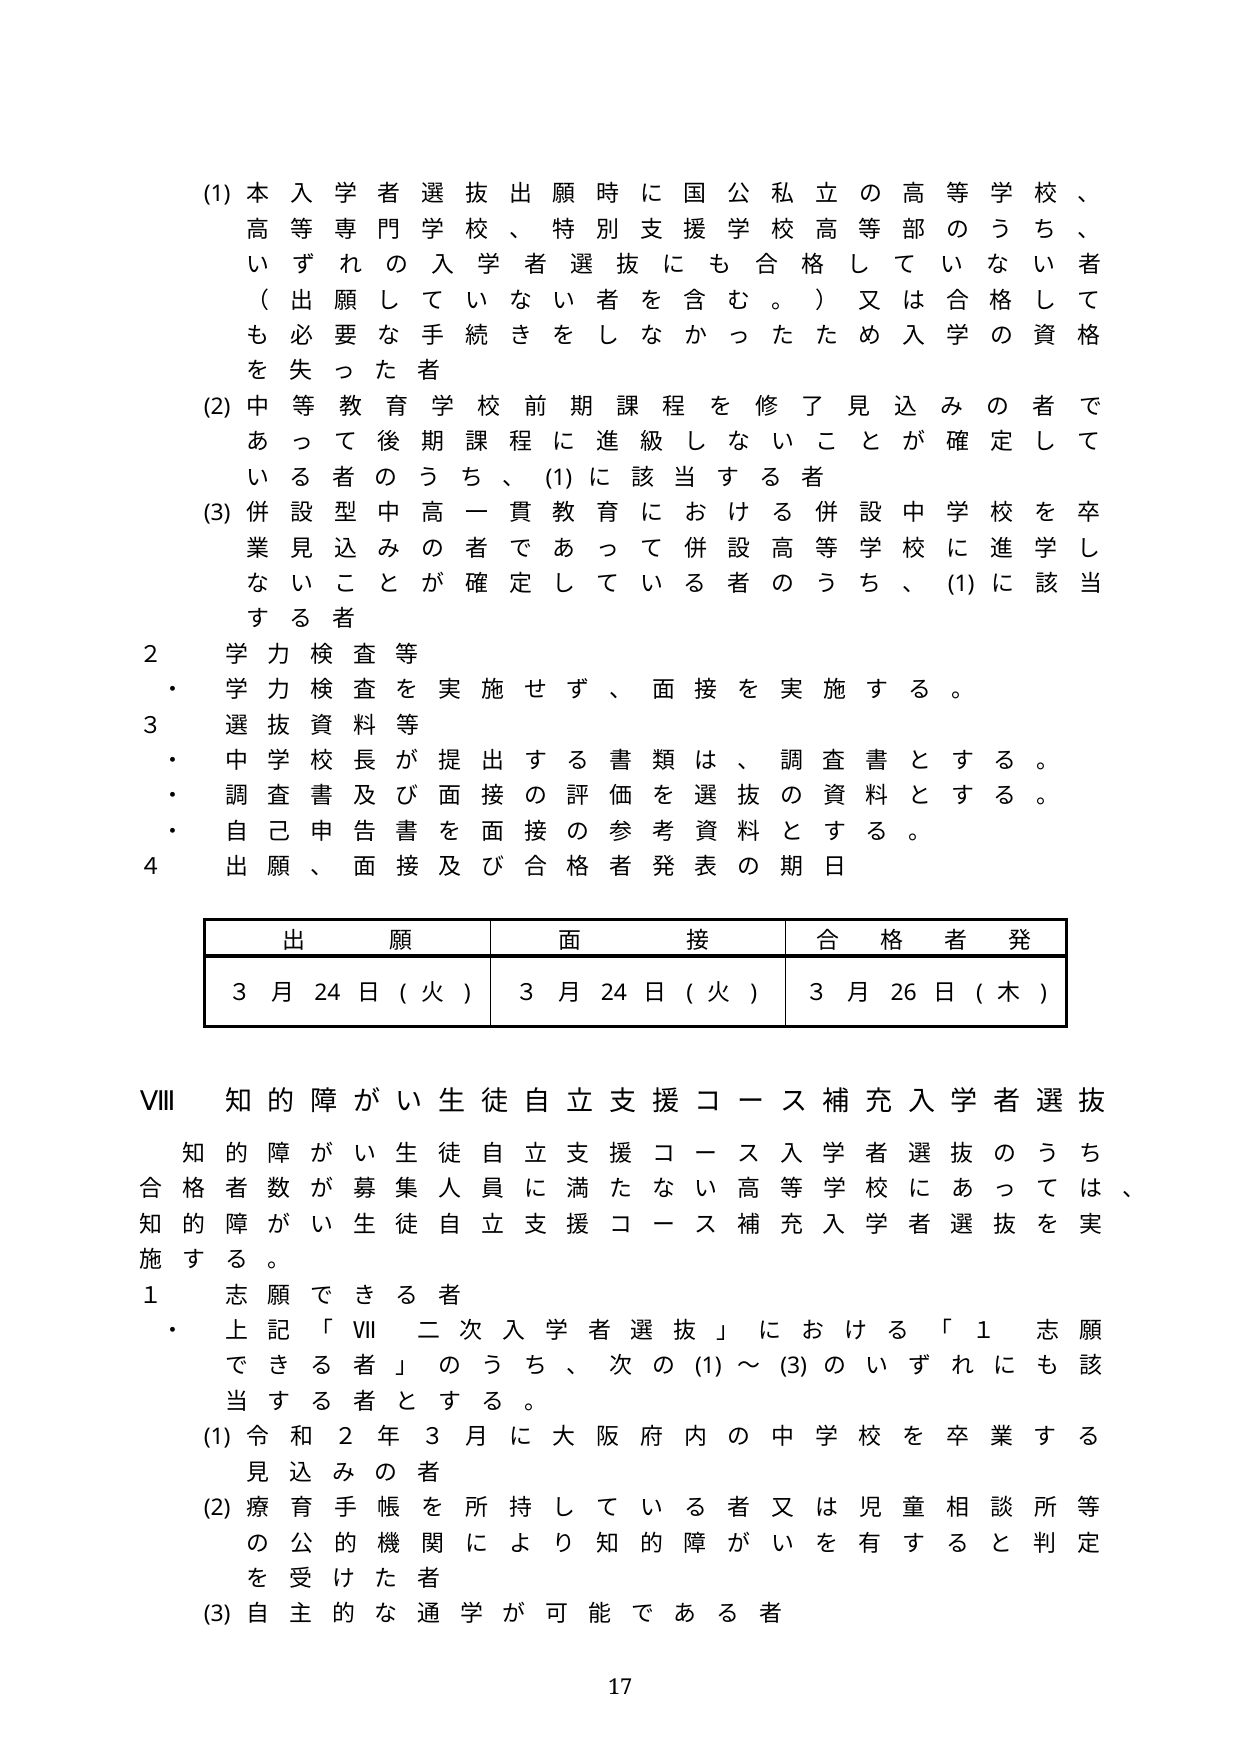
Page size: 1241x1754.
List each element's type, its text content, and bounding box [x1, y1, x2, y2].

table_header 合 格 者 発 表 [786, 921, 1065, 954]
text ４ 出願、面接及び合格者発表の期日 [139, 847, 1122, 883]
text Ⅷ 知的障がい生徒自立支援コース補充入学者選抜 [122, 1063, 1122, 1134]
list 中等教育学校前期課程を修了見込みの者であって後期課程に進級しないことが確定している者のうち、(1)に該当する者 [186, 387, 1122, 493]
list 自己申告書を面接の参考資料とする。 [161, 812, 1122, 847]
list 本入学者選抜出願時に国公私立の高等学校、高等専門学校、特別支援学校高等部のうち、いずれの入学者選抜にも合格していない者（出願していない者を含む。）又は合格しても必要な手続きをしなかったため入学の資格を失った者 [186, 174, 1122, 387]
list 療育手帳を所持している者又は児童相談所等の公的機関により知的障がいを有すると判定を受けた者 [186, 1488, 1122, 1594]
list 併設型中高一貫教育における併設中学校を卒業見込みの者であって併設高等学校に進学しないことが確定している者のうち、(1)に該当する者 [186, 493, 1122, 635]
table_cell ３月24日(火) [491, 958, 785, 1024]
list 調査書及び面接の評価を選抜の資料とする。 [161, 776, 1122, 812]
table_header 面 接 [491, 921, 785, 954]
table_cell ３月26日(木) [786, 958, 1065, 1024]
list 令和２年３月に大阪府内の中学校を卒業する見込みの者 [186, 1417, 1122, 1488]
list 中学校長が提出する書類は、調査書とする。 [161, 741, 1122, 776]
text １ 志願できる者 [139, 1276, 1122, 1311]
table_header 出 願 [206, 921, 490, 954]
list 上記「Ⅶ 二次入学者選抜」における「１ 志願できる者」のうち、次の(1)～(3)のいずれにも該当する者とする。 [161, 1311, 1122, 1417]
text ３ 選抜資料等 [139, 706, 1122, 741]
list 学力検査を実施せず、面接を実施する。 [161, 670, 1122, 706]
text ２ 学力検査等 [139, 635, 1122, 670]
list 自主的な通学が可能である者 [186, 1594, 1122, 1630]
table_cell ３月24日(火) [206, 958, 490, 1024]
text 知的障がい生徒自立支援コース入学者選抜のうち合格者数が募集人員に満たない高等学校にあっては、知的障がい生徒自立支援コース補充入学者選抜を実施する。 [139, 1134, 1122, 1276]
